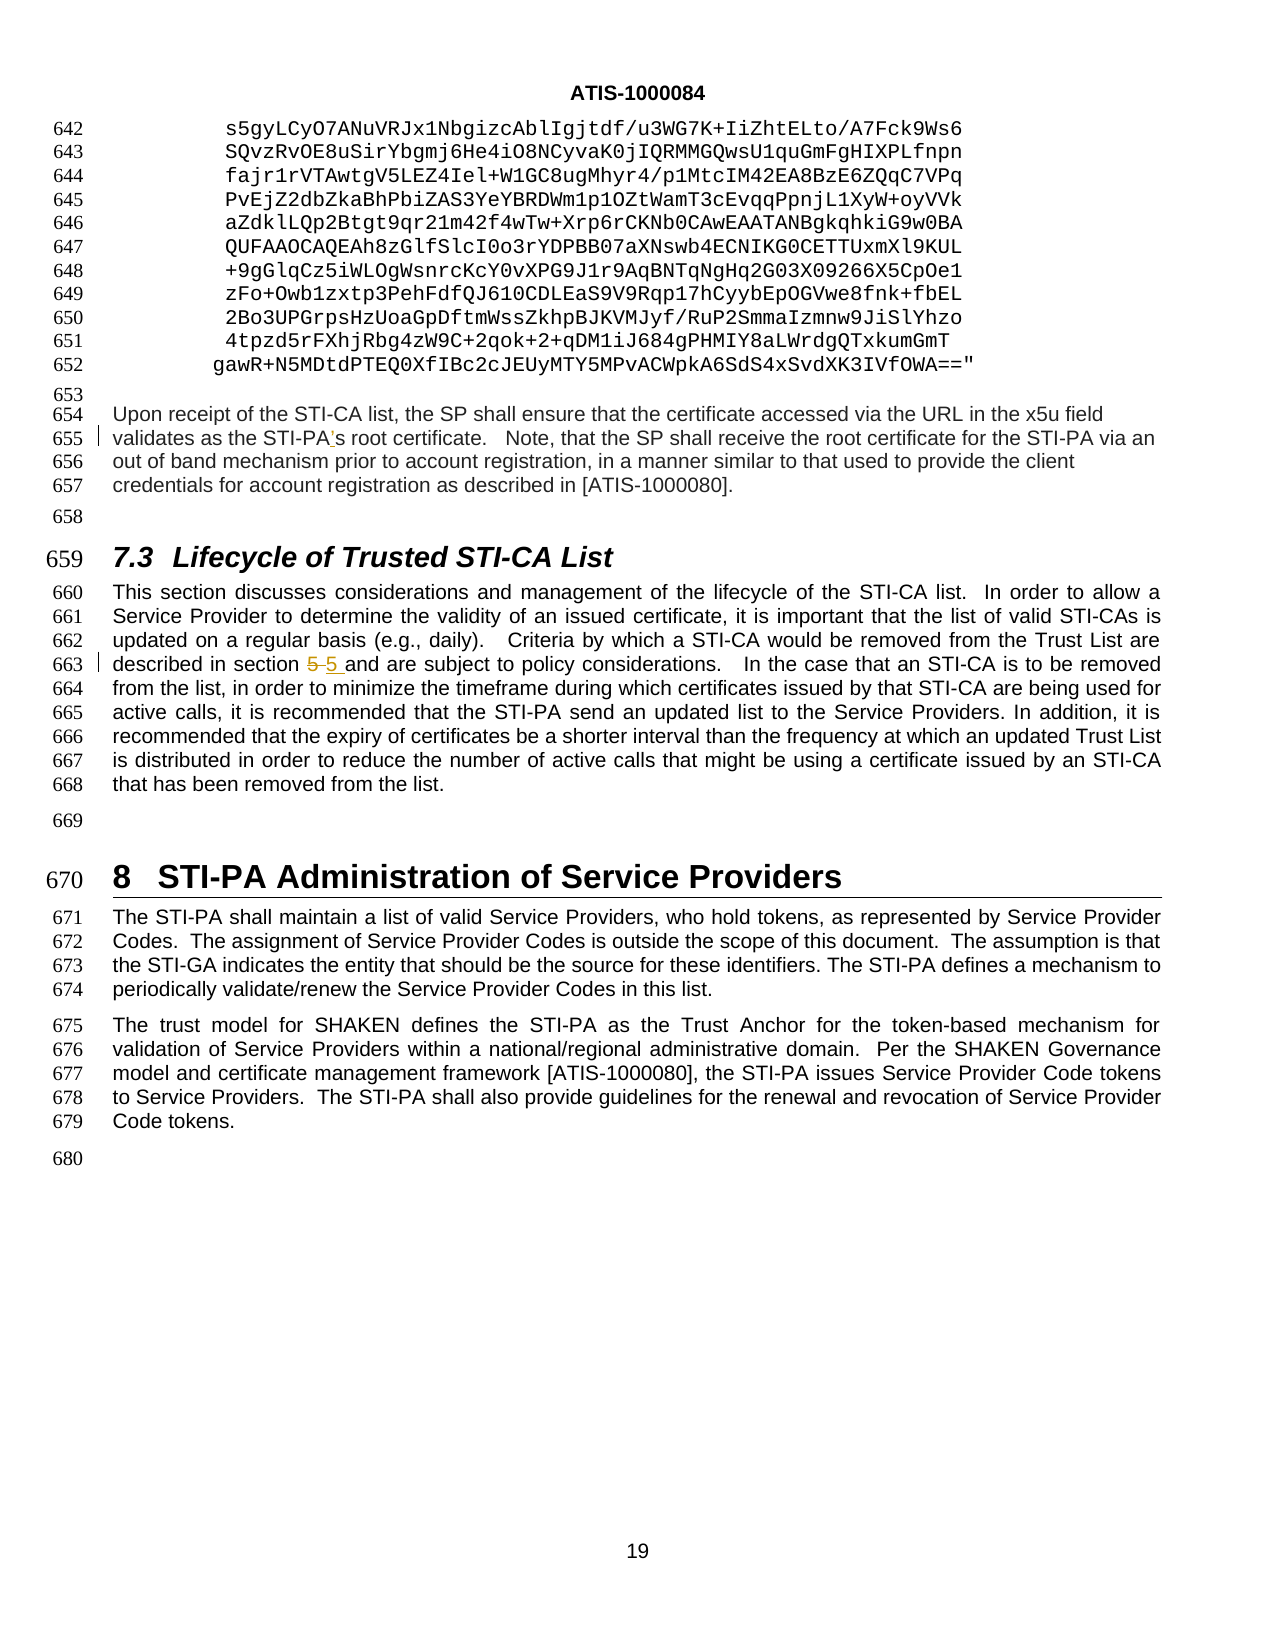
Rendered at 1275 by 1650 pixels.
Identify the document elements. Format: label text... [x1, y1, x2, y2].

text zFo+Owb1zxtp3PehFdfQJ610CDLEaS9V9Rqp17hCyybEpOGVwe8fnk+fbEL [112, 283, 1162, 307]
text QUFAAOCAQEAh8zGlfSlcI0o3rYDPBB07aXNswb4ECNIKG0CETTUxmXl9KUL [112, 236, 1162, 259]
text This section discusses considerations and management of the lifecycle of the STI-CA list. In order to allow a Service Provider to determine the validity of an issued certificate, it is important that the list of valid STI-CAs is updated on a regular basis (e.g., daily). Criteria by which a STI-CA would be removed from the Trust List are described in section and are subject to policy considerations. In the case that an STI-CA is to be removed from the list, in order to minimize the timeframe during which certificates issued by that STI-CA are being used for active calls, it is recommended that the STI-PA send an updated list to the Service Providers. In addition, it is recommended that the expiry of certificates be a shorter interval than the frequency at which an updated Trust List is distributed in order to reduce the number of active calls that might be using a certificate issued by an STI-CA that has been removed from the list. [112, 580, 1162, 795]
text gawR+N5MDtdPTEQ0XfIBc2cJEUyMTY5MPvACWpkA6SdS4xSvdXK3IVfOWA==" [112, 354, 1162, 378]
text SQvzRvOE8uSirYbgmj6He4iO8NCyvaK0jIQRMMGQwsU1quGmFgHIXPLfnpn [112, 141, 1162, 165]
text +9gGlqCz5iWLOgWsnrcKcY0vXPG9J1r9AqBNTqNgHq2G03X09266X5CpOe1 [112, 259, 1162, 283]
text 4tpzd5rFXhjRbg4zW9C+2qok+2+qDM1iJ684gPHMIY8aLWrdgQTxkumGmT [112, 331, 1162, 354]
text s5gyLCyO7ANuVRJx1NbgizcAblIgjtdf/u3WG7K+IiZhtELto/A7Fck9Ws6 [112, 118, 1162, 141]
text aZdklLQp2Btgt9qr21m42f4wTw+Xrp6rCKNb0CAwEAATANBgkqhkiG9w0BA [112, 212, 1162, 236]
text The STI-PA shall maintain a list of valid Service Providers, who hold tokens, as represented by Service Provider Codes. The assignment of Service Provider Codes is outside the scope of this document. The assumption is that the STI-GA indicates the entity that should be the source for these identifiers. The STI-PA defines a mechanism to periodically validate/renew the Service Provider Codes in this list. [112, 905, 1162, 1001]
text PvEjZ2dbZkaBhPbiZAS3YeYBRDWm1p1OZtWamT3cEvqqPpnjL1XyW+oyVVk [112, 189, 1162, 212]
text 2Bo3UPGrpsHzUoaGpDftmWssZkhpBJKVMJyf/RuP2SmmaIzmnw9JiSlYhzo [112, 307, 1162, 331]
subtitle STI-PA Administration of Service Providers [112, 857, 1162, 898]
text fajr1rVTAwtgV5LEZ4Iel+W1GC8ugMhyr4/p1MtcIM42EA8BzE6ZQqC7VPq [112, 165, 1162, 189]
text The trust model for SHAKEN defines the STI-PA as the Trust Anchor for the token-based mechanism for validation of Service Providers within a national/regional administrative domain. Per the SHAKEN Governance model and certificate management framework [ATIS-1000080], the STI-PA issues Service Provider Code tokens to Service Providers. The STI-PA shall also provide guidelines for the renewal and revocation of Service Provider Code tokens. [112, 1013, 1162, 1133]
text Upon receipt of the STI-CA list, the SP shall ensure that the certificate accessed via the URL in the x5u field validates as the STI-PAs root certificate. Note, that the SP shall receive the root certificate for the STI-PA via an out of band mechanism prior to account registration, in a manner similar to that used to provide the client credentials for account registration as described in [ATIS-1000080]. [734, 401, 1162, 497]
subtitle Lifecycle of Trusted STI-CA List [112, 540, 1162, 573]
